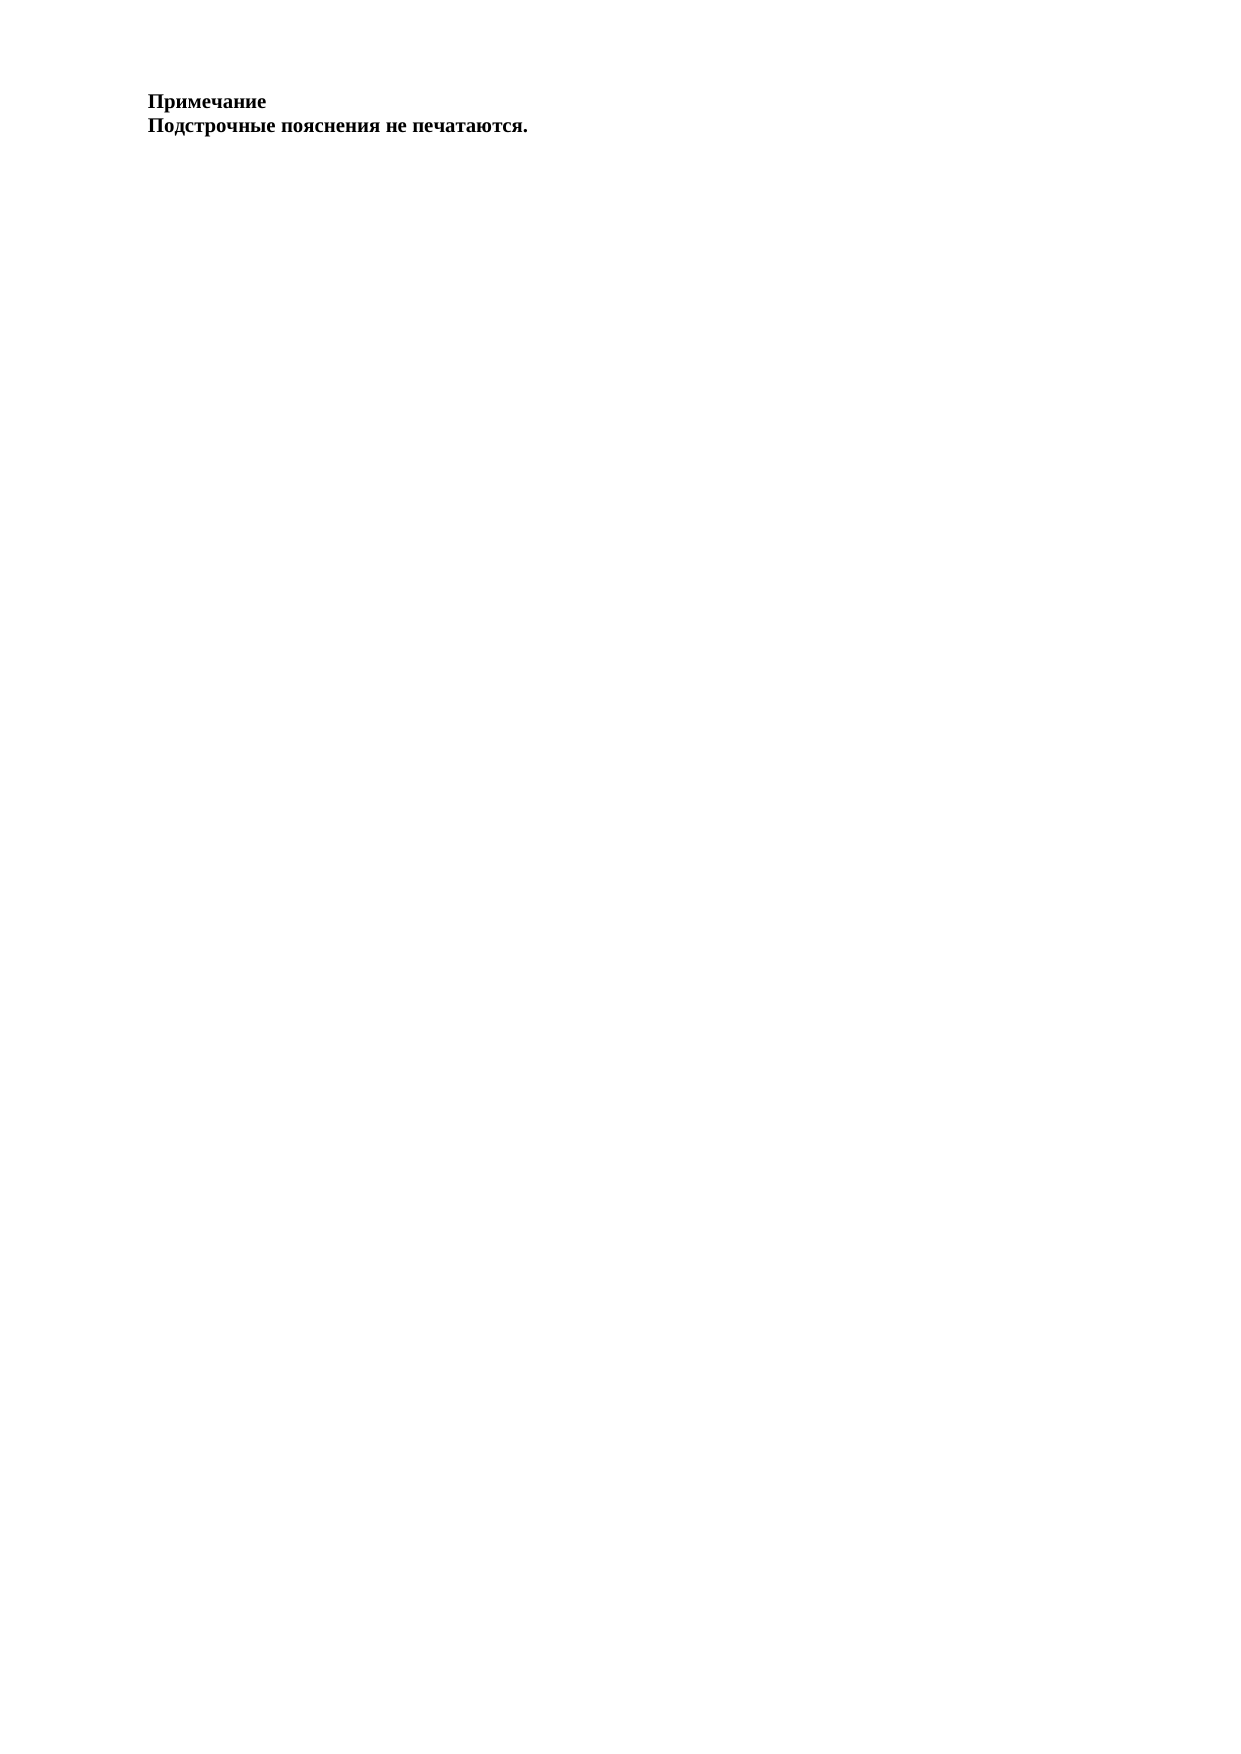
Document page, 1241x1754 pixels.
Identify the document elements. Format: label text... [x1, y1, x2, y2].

text Подстрочные пояснения не печатаются. [148, 113, 1151, 137]
subtitle Примечание [148, 89, 1151, 113]
